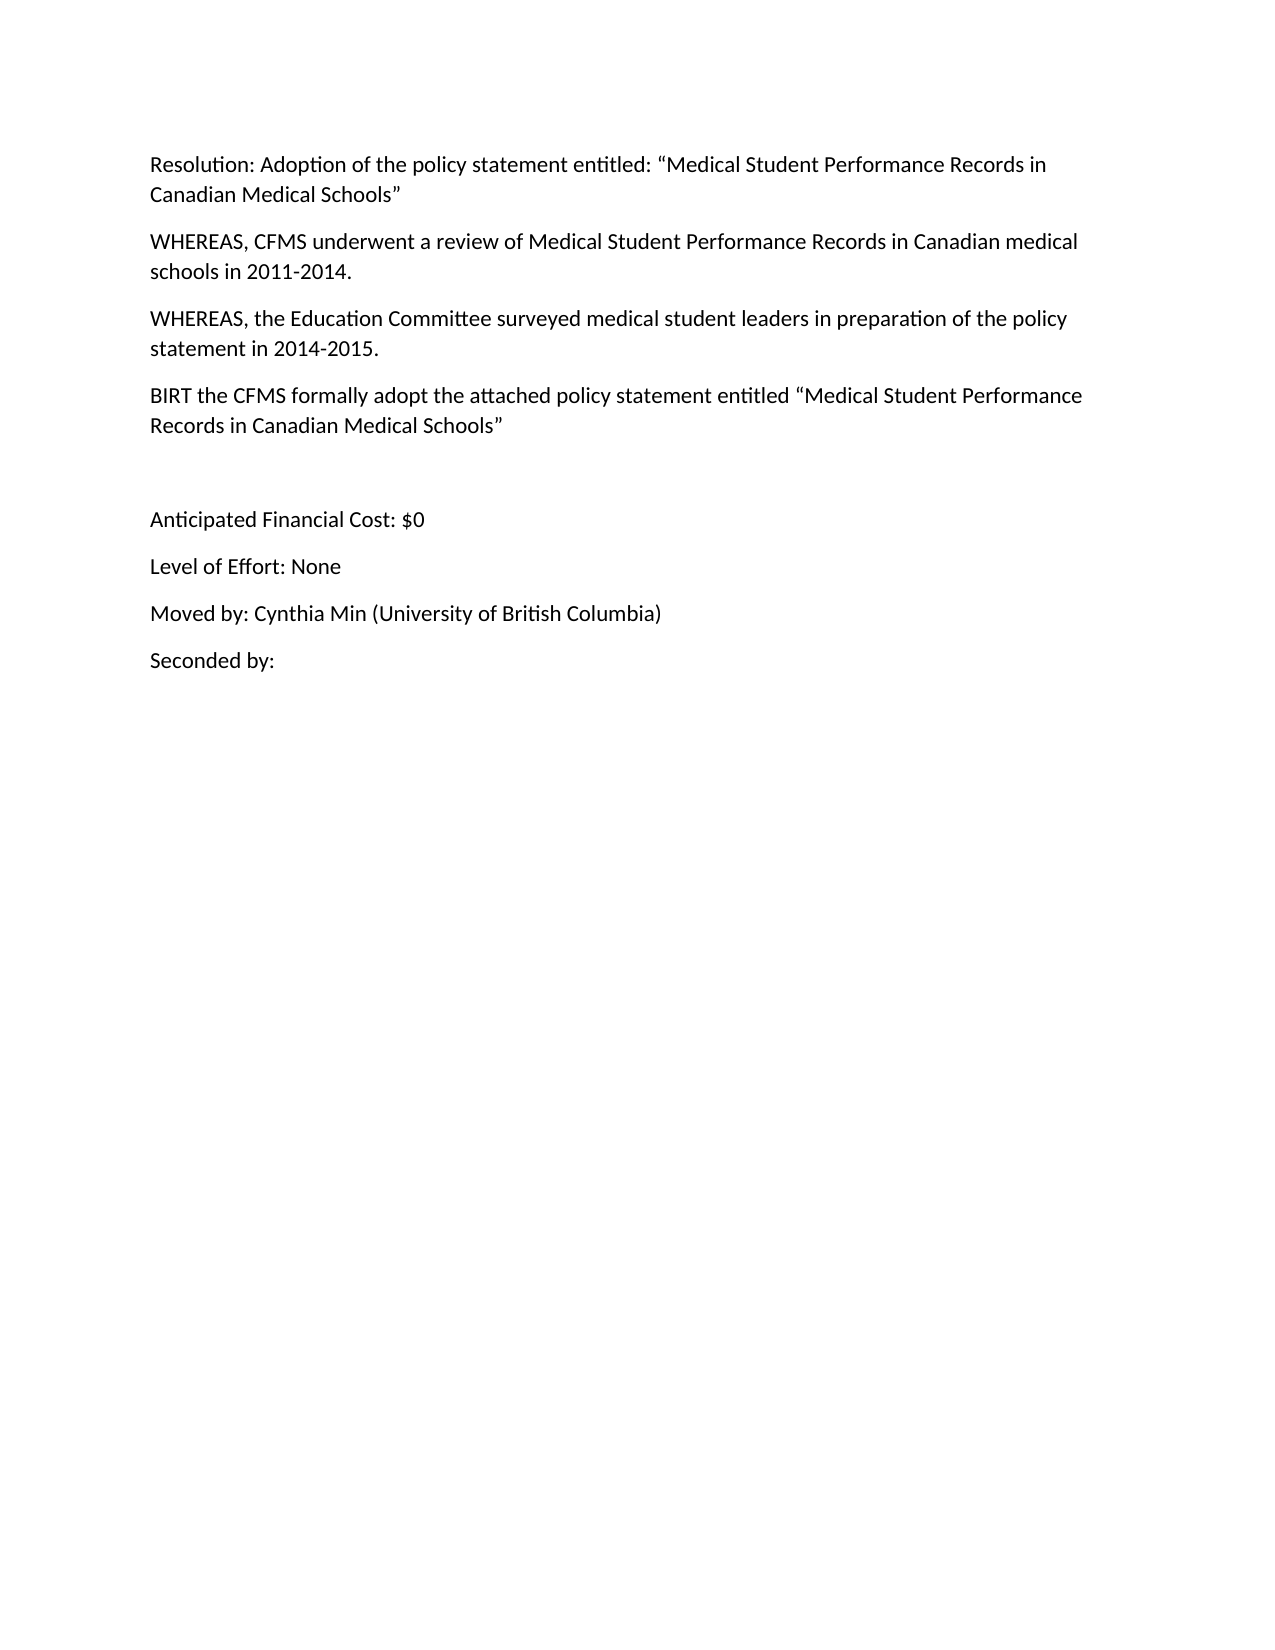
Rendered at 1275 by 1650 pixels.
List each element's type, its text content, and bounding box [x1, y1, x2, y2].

text Level of Effort: None [150, 552, 1125, 580]
text WHEREAS, CFMS underwent a review of Medical Student Performance Records in Canadian medical schools in 2011-2014. [150, 227, 1125, 285]
text WHEREAS, the Education Committee surveyed medical student leaders in preparation of the policy statement in 2014-2015. [150, 304, 1125, 362]
text BIRT the CFMS formally adopt the attached policy statement entitled “Medical Student Performance Records in Canadian Medical Schools” [150, 381, 1125, 439]
text Anticipated Financial Cost: $0 [150, 505, 1125, 533]
text Seconded by: [150, 646, 1125, 674]
text Resolution: Adoption of the policy statement entitled: “Medical Student Performance Records in Canadian Medical Schools” [150, 150, 1125, 208]
text Moved by: Cynthia Min (University of British Columbia) [150, 599, 1125, 627]
